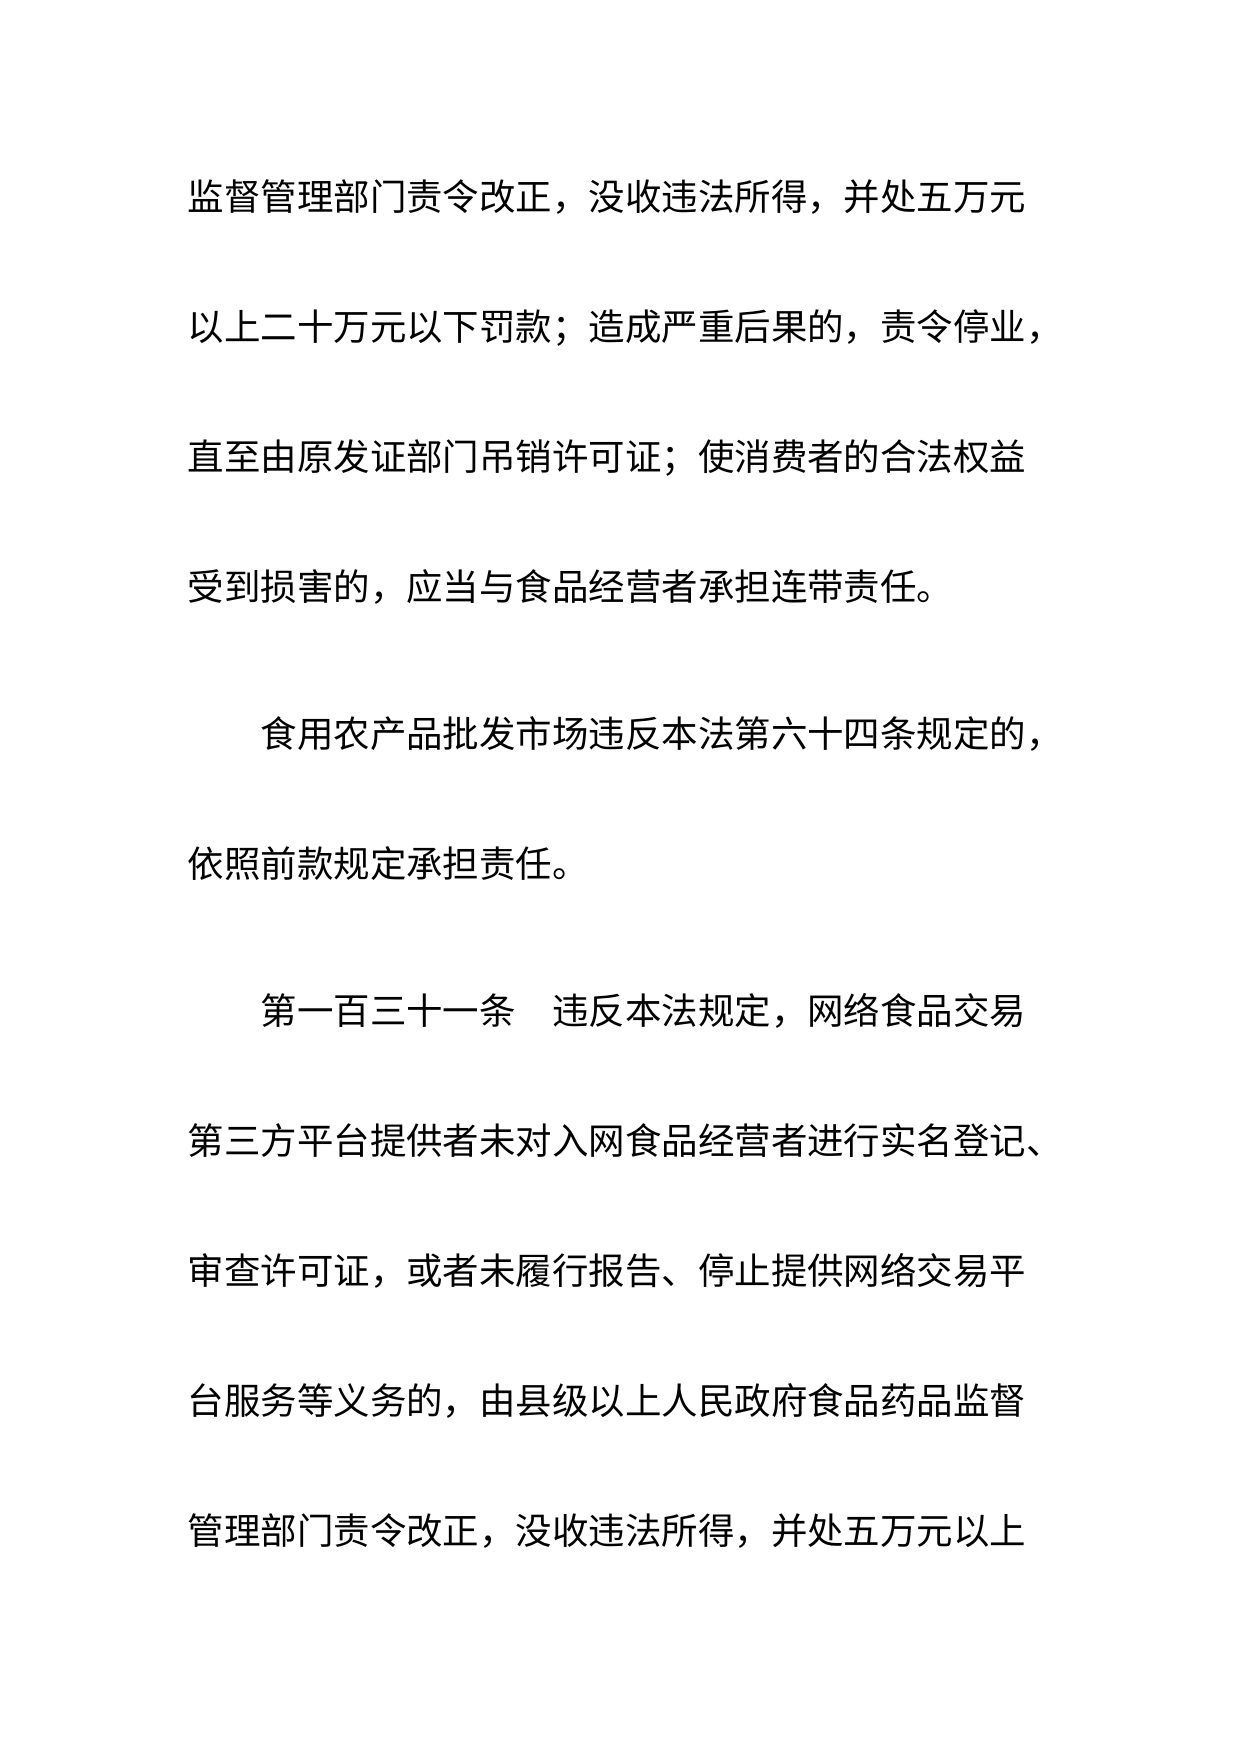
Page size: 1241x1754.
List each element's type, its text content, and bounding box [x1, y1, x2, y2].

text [187, 162, 1053, 617]
text 食用农产品批发市场违反本法第六十四条规定的，依照前款规定承担责任。 [187, 699, 1053, 894]
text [187, 976, 1053, 1561]
